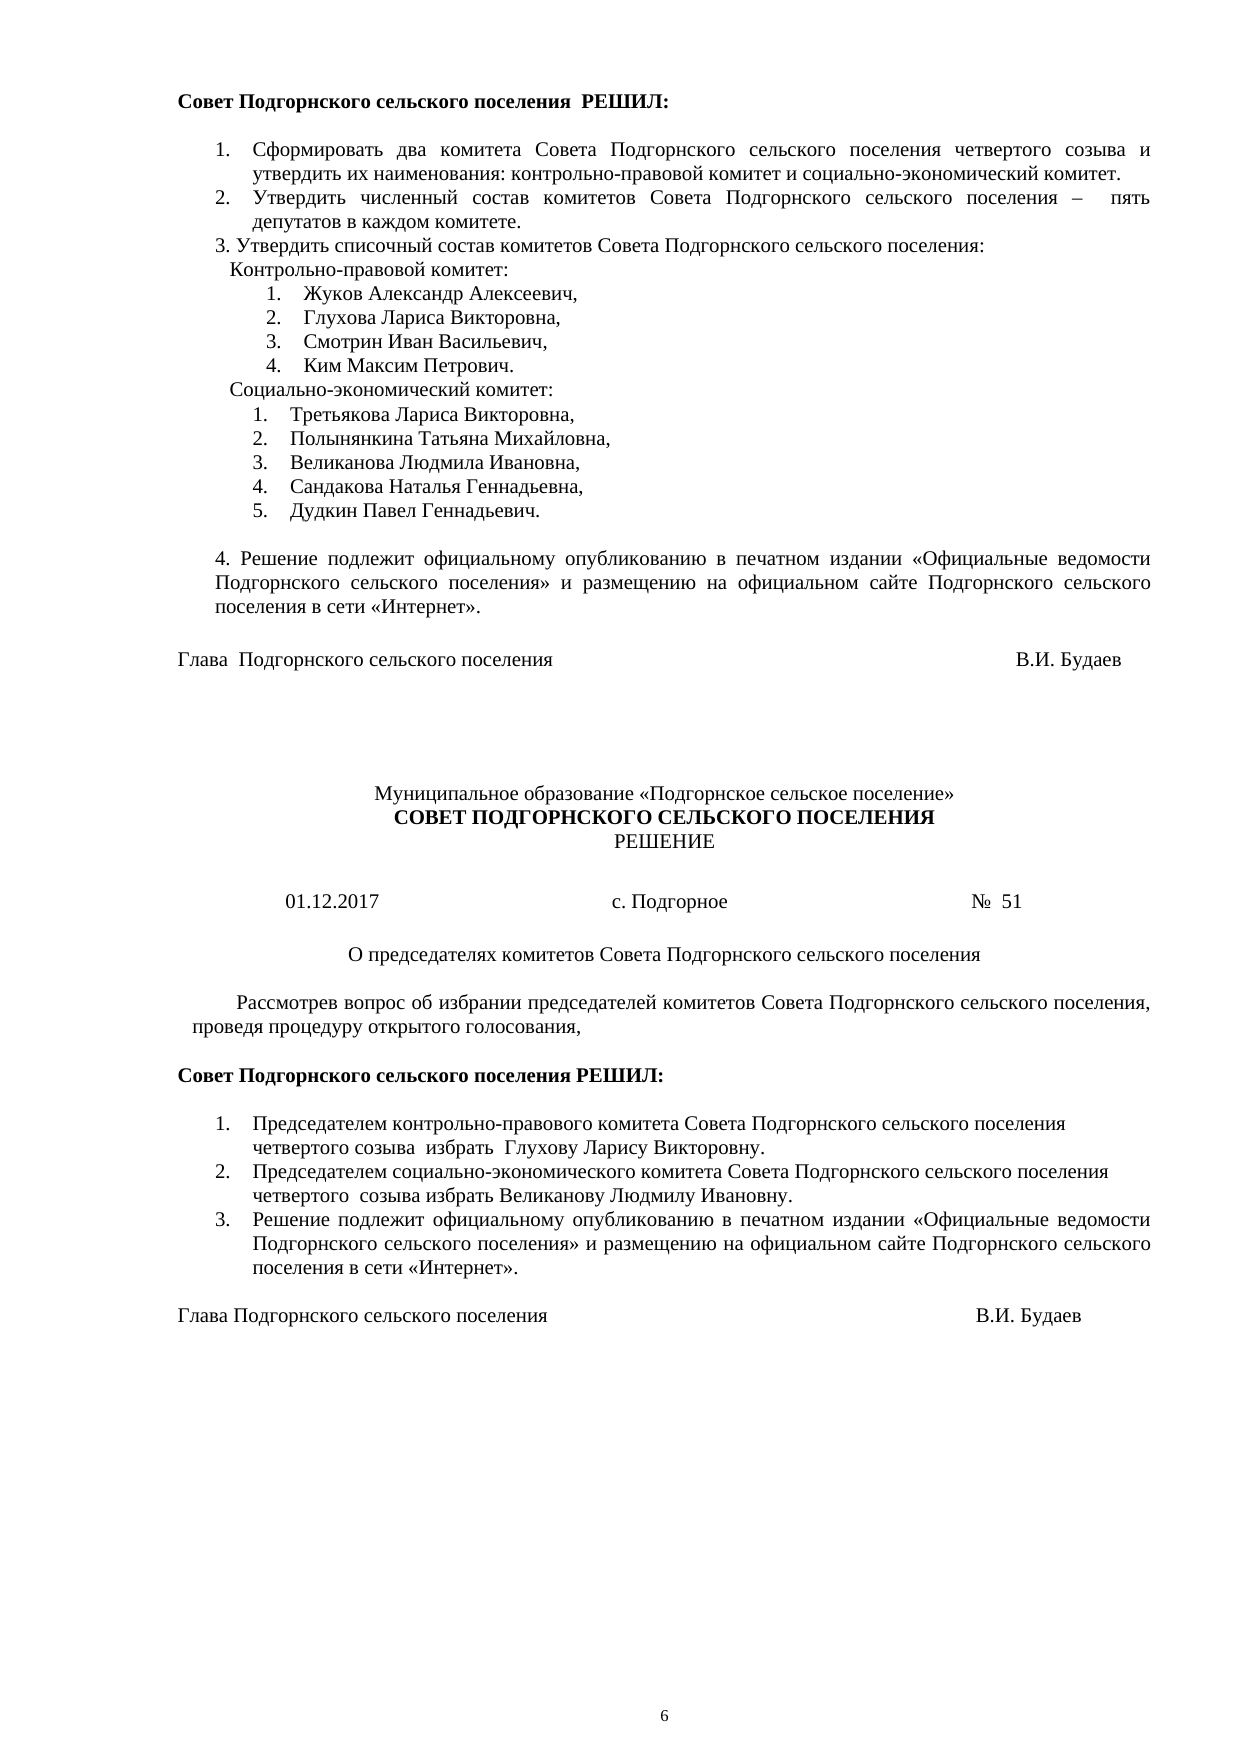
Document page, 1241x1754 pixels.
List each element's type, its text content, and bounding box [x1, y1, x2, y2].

subtitle О председателях комитетов Совета Подгорнского сельского поселения [177, 942, 1152, 966]
subtitle РЕШЕНИЕ [177, 829, 1152, 853]
list Полынянкина Татьяна Михайловна, [252, 426, 1152, 449]
list Смотрин Иван Васильевич, [266, 329, 1152, 353]
title Муниципальное образование «Подгорнское сельское поселение» [177, 781, 1152, 805]
table_header № 51 [831, 889, 1163, 913]
text 3. Утвердить списочный состав комитетов Совета Подгорнского сельского поселения: [215, 233, 1152, 257]
text 4. Решение подлежит официальному опубликованию в печатном издании «Официальные ведомости Подгорнского сельского поселения» и размещению на официальном сайте Подгорнского сельского поселения в сети «Интернет». [215, 546, 1152, 618]
text Совет Подгорнского сельского поселения РЕШИЛ: [177, 1062, 1152, 1087]
list Ким Максим Петрович. [266, 353, 1152, 377]
subtitle Глава Подгорнского сельского поселения В.И. Будаев [177, 647, 1152, 671]
list Председателем социально-экономического комитета Совета Подгорнского сельского поселения четвертого созыва избрать Великанову Людмилу Ивановну. [215, 1159, 1152, 1207]
list Председателем контрольно-правового комитета Совета Подгорнского сельского поселения четвертого созыва избрать Глухову Ларису Викторовну. [215, 1111, 1152, 1159]
table_header с. Подгорное [498, 889, 831, 913]
text Рассмотрев вопрос об избрании председателей комитетов Совета Подгорнского сельского поселения, проведя процедуру открытого голосования, [192, 990, 1152, 1038]
list Великанова Людмила Ивановна, [252, 449, 1152, 474]
list Третьякова Лариса Викторовна, [252, 401, 1152, 426]
text СОВЕТ ПОДГОРНСКОГО СЕЛЬСКОГО ПОСЕЛЕНИЯ [177, 805, 1152, 829]
table_header 01.12.2017 [166, 889, 498, 913]
list Сандакова Наталья Геннадьевна, [252, 474, 1152, 498]
text Совет Подгорнского сельского поселения РЕШИЛ: [177, 89, 1152, 113]
list Жуков Александр Алексеевич, [266, 281, 1152, 305]
list Дудкин Павел Геннадьевич. [252, 498, 1152, 522]
text Контрольно-правовой комитет: [177, 257, 1152, 281]
list Утвердить численный состав комитетов Совета Подгорнского сельского поселения – пять депутатов в каждом комитете. [215, 185, 1152, 233]
list Глухова Лариса Викторовна, [266, 305, 1152, 329]
subtitle Глава Подгорнского сельского поселения В.И. Будаев [177, 1303, 1152, 1327]
text Социально-экономический комитет: [177, 377, 1152, 401]
list Решение подлежит официальному опубликованию в печатном издании «Официальные ведомости Подгорнского сельского поселения» и размещению на официальном сайте Подгорнского сельского поселения в сети «Интернет». [215, 1207, 1152, 1279]
list Сформировать два комитета Совета Подгорнского сельского поселения четвертого созыва и утвердить их наименования: контрольно-правовой комитет и социально-экономический комитет. [215, 137, 1152, 185]
